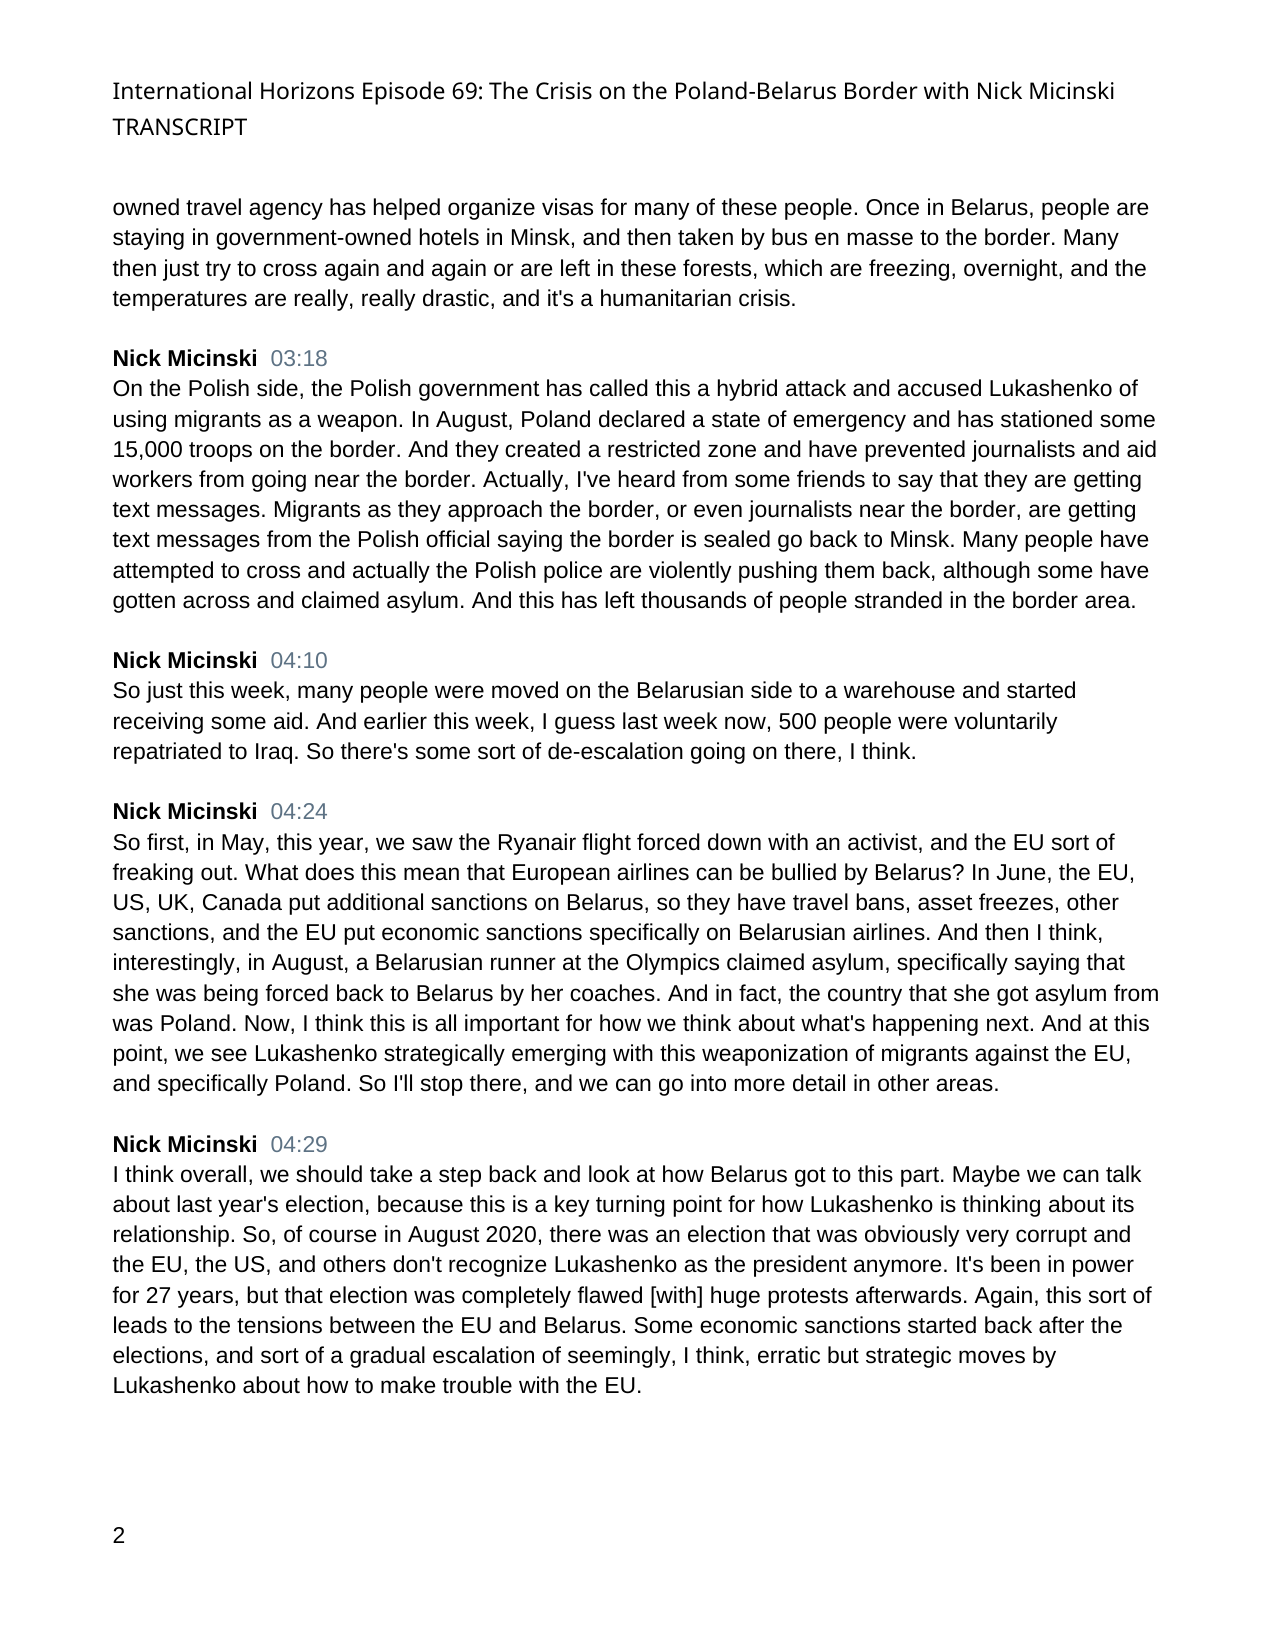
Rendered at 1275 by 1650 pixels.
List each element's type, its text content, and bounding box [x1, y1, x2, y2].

text Nick Micinski 04:29 [112, 1131, 1162, 1157]
text Nick Micinski 04:24 [112, 798, 1162, 824]
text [112, 194, 1162, 311]
text So just this week, many people were moved on the Belarusian side to a warehouse and started receiving some aid. And earlier this week, I guess last week now, 500 people were voluntarily repatriated to Iraq. So there's some sort of de-escalation going on there, I think. [112, 677, 1162, 764]
text Nick Micinski 03:18 [112, 345, 1162, 371]
text Nick Micinski 04:10 [112, 647, 1162, 673]
text On the Polish side, the Polish government has called this a hybrid attack and accused Lukashenko of using migrants as a weapon. In August, Poland declared a state of emergency and has stationed some 15,000 troops on the border. And they created a restricted zone and have prevented journalists and aid workers from going near the border. Actually, I've heard from some friends to say that they are getting text messages. Migrants as they approach the border, or even journalists near the border, are getting text messages from the Polish official saying the border is sealed go back to Minsk. Many people have attempted to cross and actually the Polish police are violently pushing them back, although some have gotten across and claimed asylum. And this has left thousands of people stranded in the border area. [112, 375, 1162, 613]
text So first, in May, this year, we saw the Ryanair flight forced down with an activist, and the EU sort of freaking out. What does this mean that European airlines can be bullied by Belarus? In June, the EU, US, UK, Canada put additional sanctions on Belarus, so they have travel bans, asset freezes, other sanctions, and the EU put economic sanctions specifically on Belarusian airlines. And then I think, interestingly, in August, a Belarusian runner at the Olympics claimed asylum, specifically saying that she was being forced back to Belarus by her coaches. And in fact, the country that she got asylum from was Poland. Now, I think this is all important for how we think about what's happening next. And at this point, we see Lukashenko strategically emerging with this weaponization of migrants against the EU, and specifically Poland. So I'll stop there, and we can go into more detail in other areas. [112, 828, 1162, 1096]
text I think overall, we should take a step back and look at how Belarus got to this part. Maybe we can talk about last year's election, because this is a key turning point for how Lukashenko is thinking about its relationship. So, of course in August 2020, there was an election that was obviously very corrupt and the EU, the US, and others don't recognize Lukashenko as the president anymore. It's been in power for 27 years, but that election was completely flawed [with] huge protests afterwards. Again, this sort of leads to the tensions between the EU and Belarus. Some economic sanctions started back after the elections, and sort of a gradual escalation of seemingly, I think, erratic but strategic moves by Lukashenko about how to make trouble with the EU. [112, 1161, 1162, 1398]
